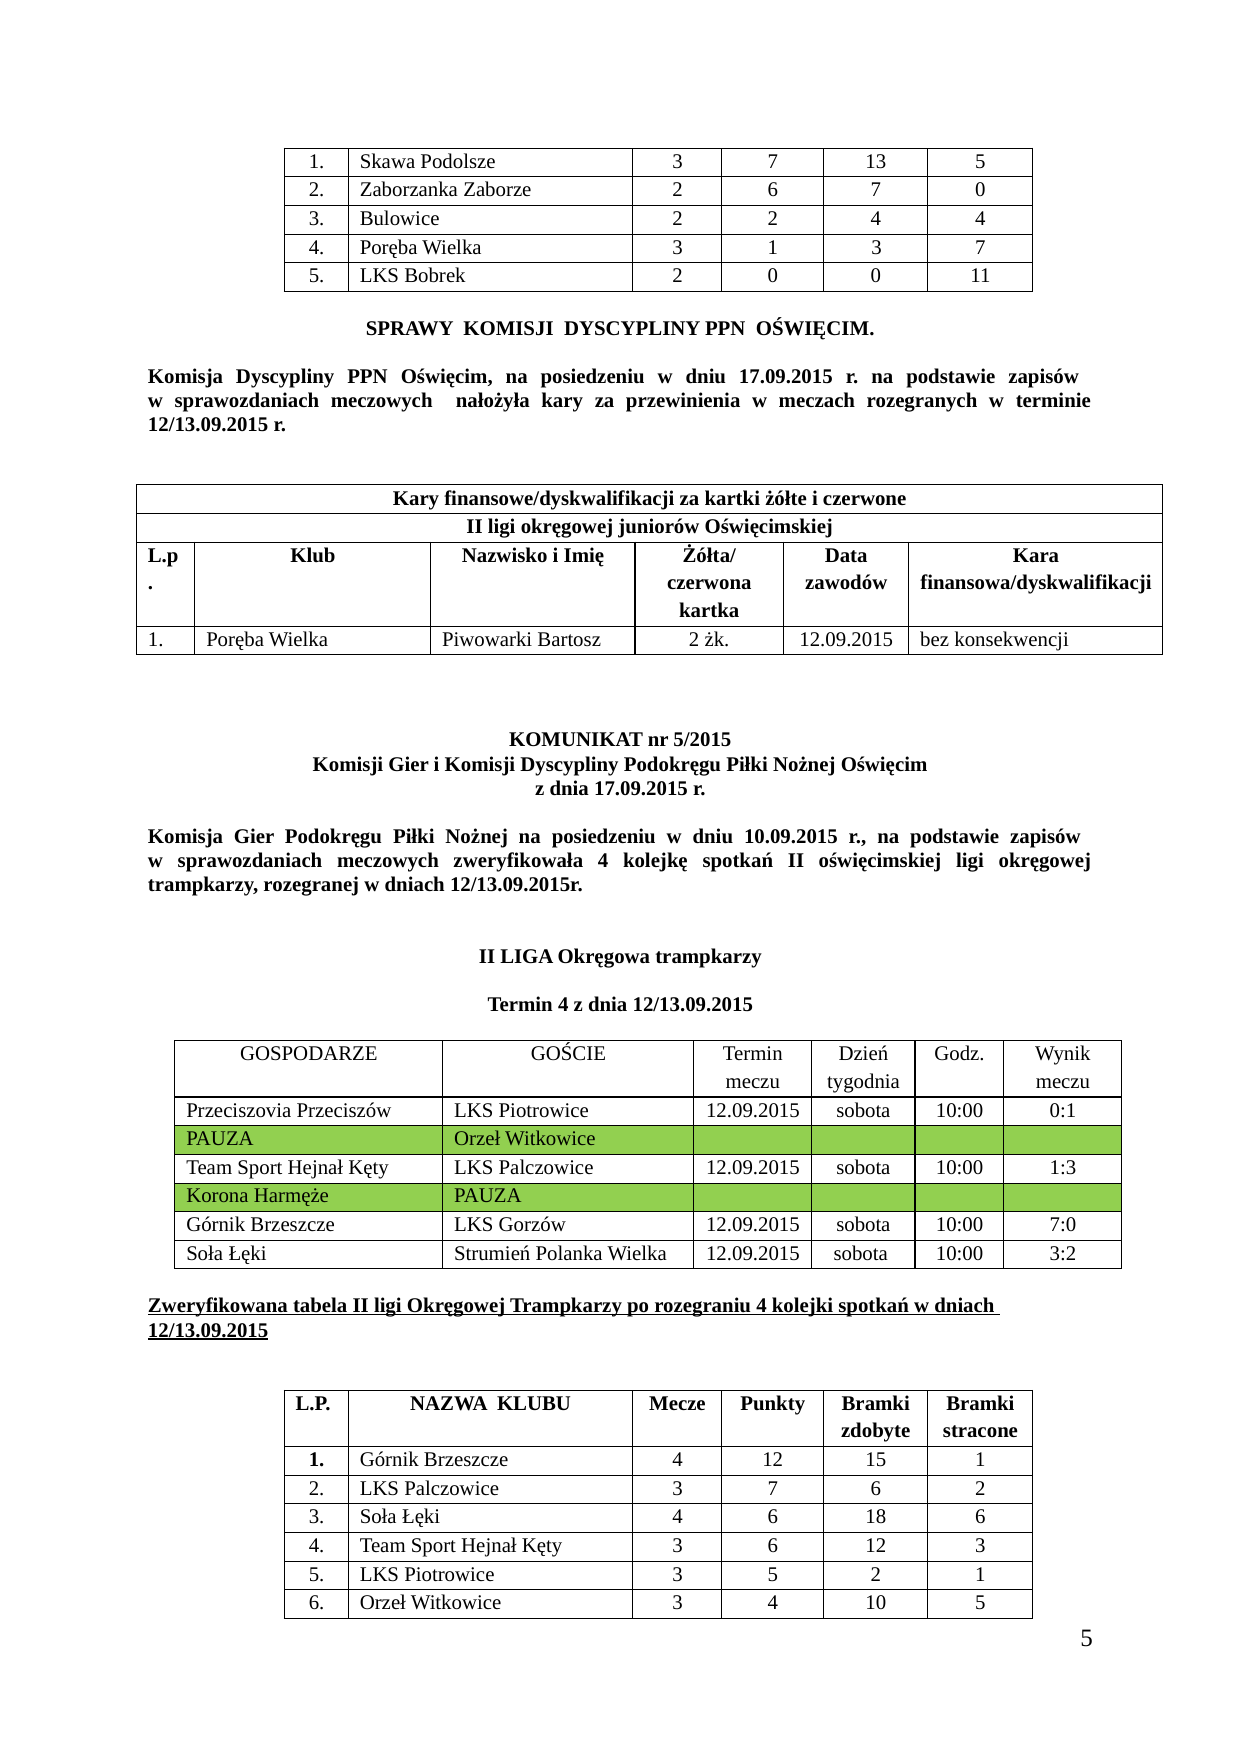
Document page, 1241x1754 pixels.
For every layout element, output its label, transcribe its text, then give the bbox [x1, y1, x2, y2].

table_cell 10:00 [916, 1212, 1003, 1240]
table_cell LKS Bobrek [349, 263, 632, 291]
table_cell 11 [928, 263, 1032, 291]
table_cell Data zawodów [784, 543, 908, 626]
table_cell 3:2 [1004, 1241, 1121, 1268]
table_cell 3 [824, 235, 927, 262]
table_cell Strumień Polanka Wielka [443, 1241, 693, 1268]
table_cell Soła Łęki [349, 1504, 632, 1532]
table_cell 12 [722, 1447, 823, 1474]
table_cell Soła Łęki [175, 1241, 442, 1268]
table_cell [916, 1184, 1003, 1211]
table_cell Orzeł Witkowice [349, 1590, 632, 1618]
table_cell 2 [633, 177, 721, 205]
table_cell 3 [633, 1590, 721, 1618]
table_cell 4 [633, 1447, 721, 1474]
table_cell 10:00 [916, 1098, 1003, 1125]
table_cell 12.09.2015 [694, 1241, 811, 1268]
table_cell 2 [633, 263, 721, 291]
table_cell Team Sport Hejnał Kęty [349, 1533, 632, 1561]
table_cell 7 [722, 149, 823, 176]
table_cell [694, 1126, 811, 1154]
table_header Godz. [916, 1041, 1003, 1096]
table_header Mecze [633, 1391, 721, 1446]
table_cell [694, 1184, 811, 1211]
table_cell 1 [928, 1562, 1032, 1589]
table_cell Żółta/czerwona kartka [636, 543, 783, 626]
table_cell 6 [722, 177, 823, 205]
table_cell [812, 1184, 914, 1211]
table_cell 6 [722, 1533, 823, 1561]
text KOMUNIKAT nr 5/2015 [148, 727, 1093, 751]
table_cell Poręba Wielka [195, 627, 430, 654]
table_cell 1:3 [1004, 1155, 1121, 1182]
table_cell 0 [722, 263, 823, 291]
table_cell 12.09.2015 [694, 1212, 811, 1240]
table_cell 1 [928, 1447, 1032, 1474]
table_cell 12 [824, 1533, 927, 1561]
table_cell LKS Piotrowice [349, 1562, 632, 1589]
table_cell II ligi okręgowej juniorów Oświęcimskiej [137, 514, 1162, 542]
table_cell [916, 1126, 1003, 1154]
table_header Bramki stracone [928, 1391, 1032, 1446]
table_cell 15 [824, 1447, 927, 1474]
table_cell 18 [824, 1504, 927, 1532]
table_cell [1004, 1184, 1121, 1211]
table_cell 4 [722, 1590, 823, 1618]
text z dnia 17.09.2015 r. [148, 776, 1093, 799]
table_cell Orzeł Witkowice [443, 1126, 693, 1154]
table_cell 2 [824, 1562, 927, 1589]
table_cell 5 [928, 149, 1032, 176]
table_cell [812, 1126, 914, 1154]
table_cell 6. [285, 1590, 348, 1618]
text II LIGA Okręgowa trampkarzy [148, 944, 1093, 968]
table_cell Klub [195, 543, 430, 626]
table_cell LKS Palczowice [443, 1155, 693, 1182]
table_cell 2. [285, 1476, 348, 1503]
table_cell 2. [285, 177, 348, 205]
table_cell sobota [812, 1098, 914, 1125]
text SPRAWY KOMISJI DYSCYPLINY PPN OŚWIĘCIM. [148, 316, 1093, 340]
table_cell 3 [633, 235, 721, 262]
table_cell 6 [928, 1504, 1032, 1532]
table_cell 7 [722, 1476, 823, 1503]
table_cell 2 żk. [636, 627, 783, 654]
table_cell 4. [285, 1533, 348, 1561]
table_cell 5 [928, 1590, 1032, 1618]
table_cell sobota [812, 1241, 914, 1268]
table_cell Kara finansowa/dyskwalifikacji [909, 543, 1162, 626]
table_header Punkty [722, 1391, 823, 1446]
table_cell 7 [824, 177, 927, 205]
table_header L.P. [285, 1391, 348, 1446]
table_header Termin meczu [694, 1041, 811, 1096]
table_cell 1 [722, 235, 823, 262]
table_cell [1004, 1126, 1121, 1154]
table_cell 4 [928, 206, 1032, 233]
table_cell 5 [722, 1562, 823, 1589]
table_header Kary finansowe/dyskwalifikacji za kartki żółte i czerwone [137, 485, 1162, 513]
text Termin 4 z dnia 12/13.09.2015 [148, 992, 1093, 1016]
table_cell 3 [633, 1562, 721, 1589]
table_cell Bulowice [349, 206, 632, 233]
table_header GOŚCIE [443, 1041, 693, 1096]
table_header Dzień tygodnia [812, 1041, 914, 1096]
table_cell Skawa Podolsze [349, 149, 632, 176]
table_cell 10 [824, 1590, 927, 1618]
table_header Wynik meczu [1004, 1041, 1121, 1096]
table_cell Piwowarki Bartosz [431, 627, 634, 654]
table_cell 5. [285, 1562, 348, 1589]
table_cell 3 [633, 1533, 721, 1561]
table_cell 7 [928, 235, 1032, 262]
table_cell 0:1 [1004, 1098, 1121, 1125]
table_cell Poręba Wielka [349, 235, 632, 262]
table_cell 1. [285, 1447, 348, 1474]
table_cell Górnik Brzeszcze [349, 1447, 632, 1474]
table_cell sobota [812, 1212, 914, 1240]
table_cell 3 [633, 1476, 721, 1503]
text Zweryfikowana tabela II ligi Okręgowej Trampkarzy po rozegraniu 4 kolejki spotkań w dniach 12/13.09.2015 [148, 1293, 1093, 1342]
table_cell PAUZA [443, 1184, 693, 1211]
table_cell sobota [812, 1155, 914, 1182]
table_cell 6 [824, 1476, 927, 1503]
table_cell 6 [722, 1504, 823, 1532]
table_cell 12.09.2015 [784, 627, 908, 654]
table_cell 2 [928, 1476, 1032, 1503]
table_header GOSPODARZE [175, 1041, 442, 1096]
table_cell 10:00 [916, 1241, 1003, 1268]
table_cell L.p. [137, 543, 194, 626]
table_cell 4 [824, 206, 927, 233]
table_cell 4 [633, 1504, 721, 1532]
table_cell LKS Palczowice [349, 1476, 632, 1503]
text Komisji Gier i Komisji Dyscypliny Podokręgu Piłki Nożnej Oświęcim [148, 751, 1093, 776]
table_cell 3 [633, 149, 721, 176]
table_header Bramki zdobyte [824, 1391, 927, 1446]
table_cell Przeciszovia Przeciszów [175, 1098, 442, 1125]
table_cell 2 [722, 206, 823, 233]
text Komisja Dyscypliny PPN Oświęcim, na posiedzeniu w dniu 17.09.2015 r. na podstawie zapisów w sprawozdaniach meczowych nałożyła kary za przewinienia w meczach rozegranych w terminie 12/13.09.2015 r. [148, 364, 1093, 436]
table_cell 1. [285, 149, 348, 176]
table_cell 0 [928, 177, 1032, 205]
table_cell Korona Harmęże [175, 1184, 442, 1211]
table_header NAZWA KLUBU [349, 1391, 632, 1446]
table_cell Zaborzanka Zaborze [349, 177, 632, 205]
table_cell bez konsekwencji [909, 627, 1162, 654]
table_cell 7:0 [1004, 1212, 1121, 1240]
table_cell Team Sport Hejnał Kęty [175, 1155, 442, 1182]
table_cell LKS Piotrowice [443, 1098, 693, 1125]
table_cell 3. [285, 206, 348, 233]
table_cell 10:00 [916, 1155, 1003, 1182]
table_cell 4. [285, 235, 348, 262]
table_cell 0 [824, 263, 927, 291]
table_cell Górnik Brzeszcze [175, 1212, 442, 1240]
table_cell 5. [285, 263, 348, 291]
table_cell PAUZA [175, 1126, 442, 1154]
text Komisja Gier Podokręgu Piłki Nożnej na posiedzeniu w dniu 10.09.2015 r., na podstawie zapisów w sprawozdaniach meczowych zweryfikowała 4 kolejkę spotkań II oświęcimskiej ligi okręgowej trampkarzy, rozegranej w dniach 12/13.09.2015r. [148, 824, 1093, 896]
table_cell Nazwisko i Imię [431, 543, 634, 626]
table_cell LKS Gorzów [443, 1212, 693, 1240]
table_cell 3 [928, 1533, 1032, 1561]
table_cell 12.09.2015 [694, 1155, 811, 1182]
table_cell 3. [285, 1504, 348, 1532]
table_cell 12.09.2015 [694, 1098, 811, 1125]
table_cell 1. [137, 627, 194, 654]
table_cell 2 [633, 206, 721, 233]
table_cell 13 [824, 149, 927, 176]
